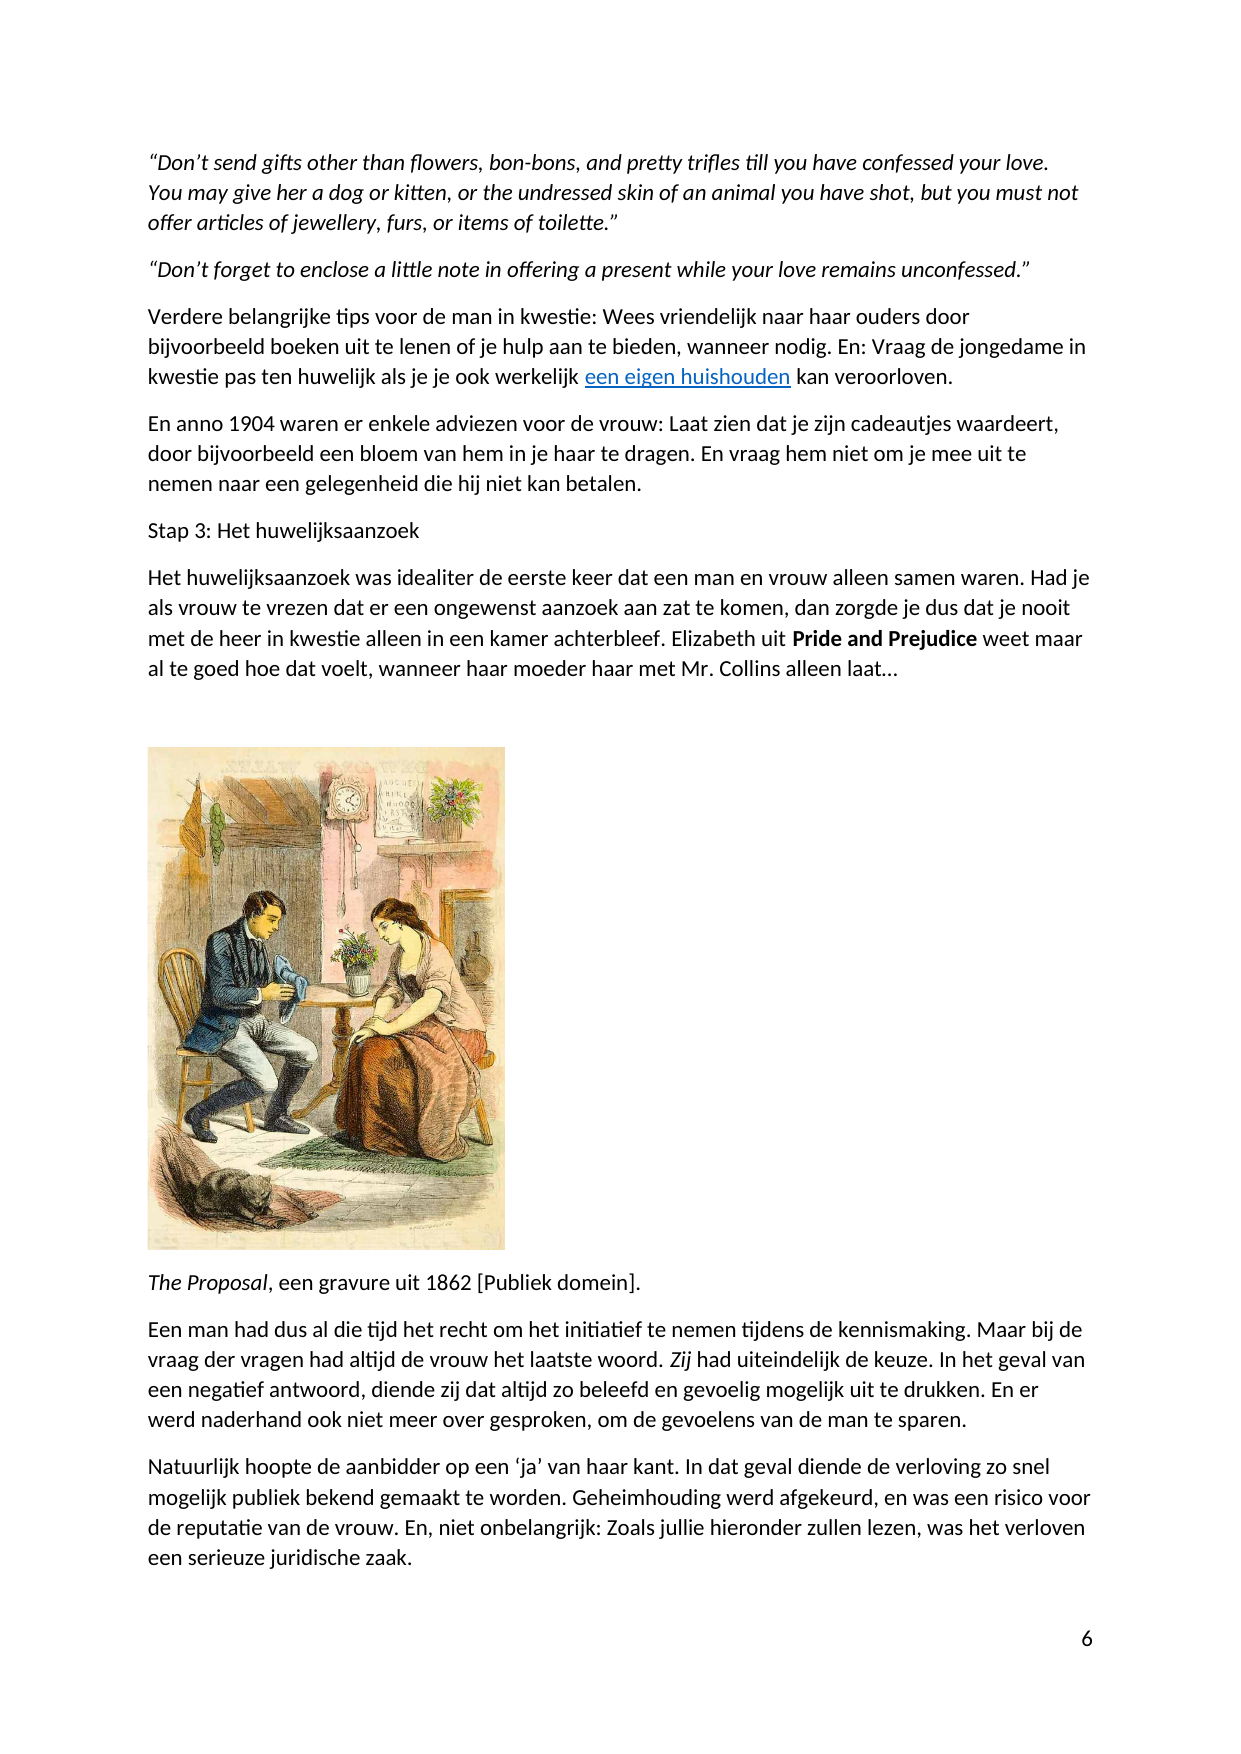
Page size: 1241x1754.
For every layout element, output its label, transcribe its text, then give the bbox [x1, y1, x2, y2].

text “Don’t send gifts other than flowers, bon-bons, and pretty trifles till you have confessed your love. You may give her a dog or kitten, or the undressed skin of an animal you have shot, but you must not offer articles of jewellery, furs, or items of toilette.” [148, 148, 1093, 236]
text Natuurlijk hoopte de aanbidder op een ‘ja’ van haar kant. In dat geval diende de verloving zo snel mogelijk publiek bekend gemaakt te worden. Geheimhouding werd afgekeurd, en was een risico voor de reputatie van de vrouw. En, niet onbelangrijk: Zoals jullie hieronder zullen lezen, was het verloven een serieuze juridische zaak. [148, 1452, 1093, 1571]
text Verdere belangrijke tips voor de man in kwestie: Wees vriendelijk naar haar ouders door bijvoorbeeld boeken uit te lenen of je hulp aan te bieden, wanneer nodig. En: Vraag de jongedame in kwestie pas ten huwelijk als je je ook werkelijk een eigen huishouden kan veroorloven. [148, 302, 1093, 390]
text Een man had dus al die tijd het recht om het initiatief te nemen tijdens de kennismaking. Maar bij de vraag der vragen had altijd de vrouw het laatste woord. Zij had uiteindelijk de keuze. In het geval van een negatief antwoord, diende zij dat altijd zo beleefd en gevoelig mogelijk uit te drukken. En er werd naderhand ook niet meer over gesproken, om de gevoelens van de man te sparen. [148, 1315, 1093, 1433]
text Het huwelijksaanzoek was idealiter de eerste keer dat een man en vrouw alleen samen waren. Had je als vrouw te vrezen dat er een ongewenst aanzoek aan zat te komen, dan zorgde je dus dat je nooit met de heer in kwestie alleen in een kamer achterbleef. Elizabeth uit Pride and Prejudice weet maar al te goed hoe dat voelt, wanneer haar moeder haar met Mr. Collins alleen laat… [148, 563, 1093, 682]
text En anno 1904 waren er enkele adviezen voor de vrouw: Laat zien dat je zijn cadeautjes waardeert, door bijvoorbeeld een bloem van hem in je haar te dragen. En vraag hem niet om je mee uit te nemen naar een gelegenheid die hij niet kan betalen. [148, 409, 1093, 497]
text “Don’t forget to enclose a little note in offering a present while your love remains unconfessed.” [148, 255, 1093, 283]
text Stap 3: Het huwelijksaanzoek [148, 516, 1093, 544]
picture [147, 747, 505, 1250]
text The Proposal, een gravure uit 1862 [Publiek domein]. [148, 1268, 1093, 1296]
